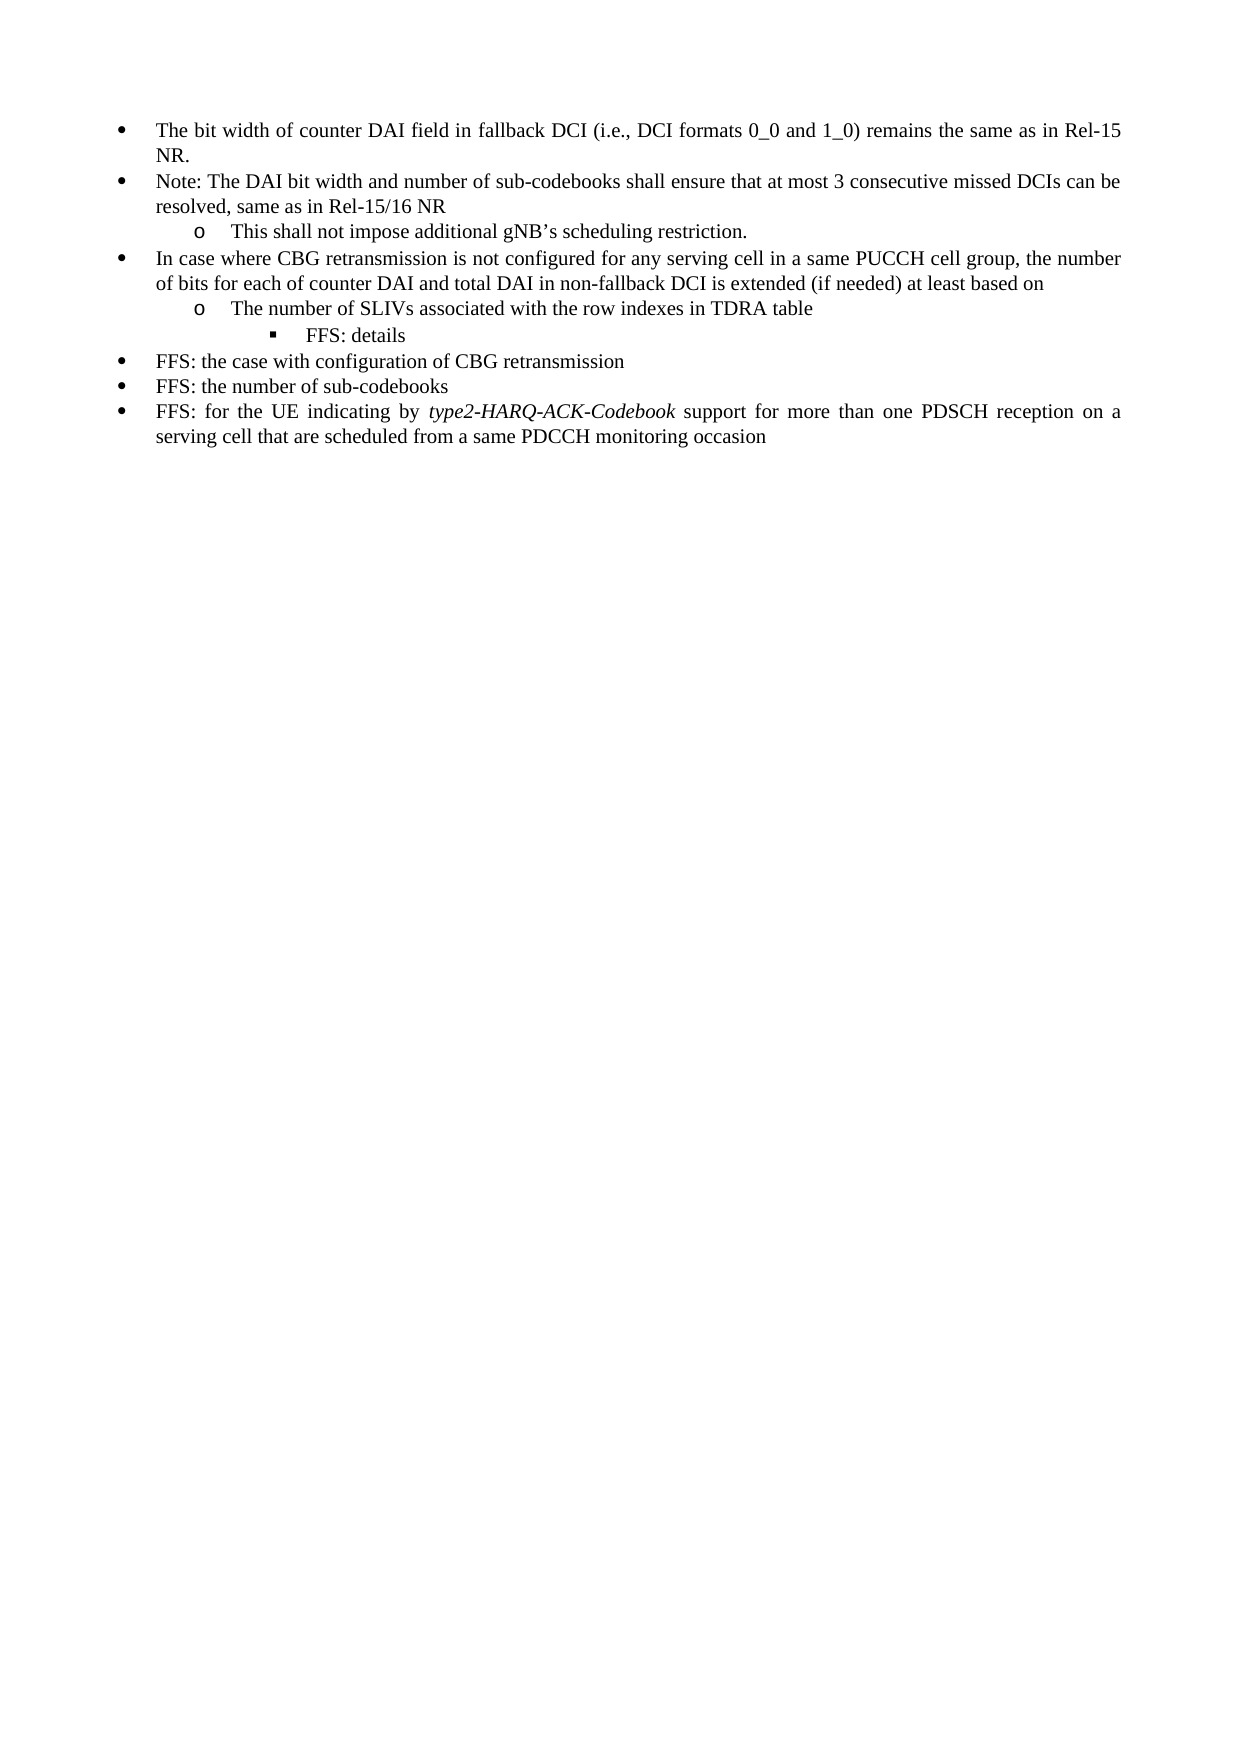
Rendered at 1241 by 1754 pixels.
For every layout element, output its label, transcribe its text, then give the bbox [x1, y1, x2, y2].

list Note: The DAI bit width and number of sub-codebooks shall ensure that at most 3 consecutive missed DCIs can be resolved, same as in Rel-15/16 NR [118, 168, 1122, 218]
list In case where CBG retransmission is not configured for any serving cell in a same PUCCH cell group, the number of bits for each of counter DAI and total DAI in non-fallback DCI is extended (if needed) at least based on [118, 246, 1122, 295]
list FFS: for the UE indicating by type2-HARQ-ACK-Codebook support for more than one PDSCH reception on a serving cell that are scheduled from a same PDCCH monitoring occasion [118, 399, 1122, 448]
list This shall not impose additional gNB’s scheduling restriction. [193, 219, 1122, 245]
list FFS: details [268, 323, 1122, 347]
list The bit width of counter DAI field in fallback DCI (i.e., DCI formats 0_0 and 1_0) remains the same as in Rel-15 NR. [118, 118, 1122, 167]
list The number of SLIVs associated with the row indexes in TDRA table [193, 296, 1122, 322]
list FFS: the number of sub-codebooks [118, 374, 1122, 398]
list FFS: the case with configuration of CBG retransmission [118, 348, 1122, 373]
